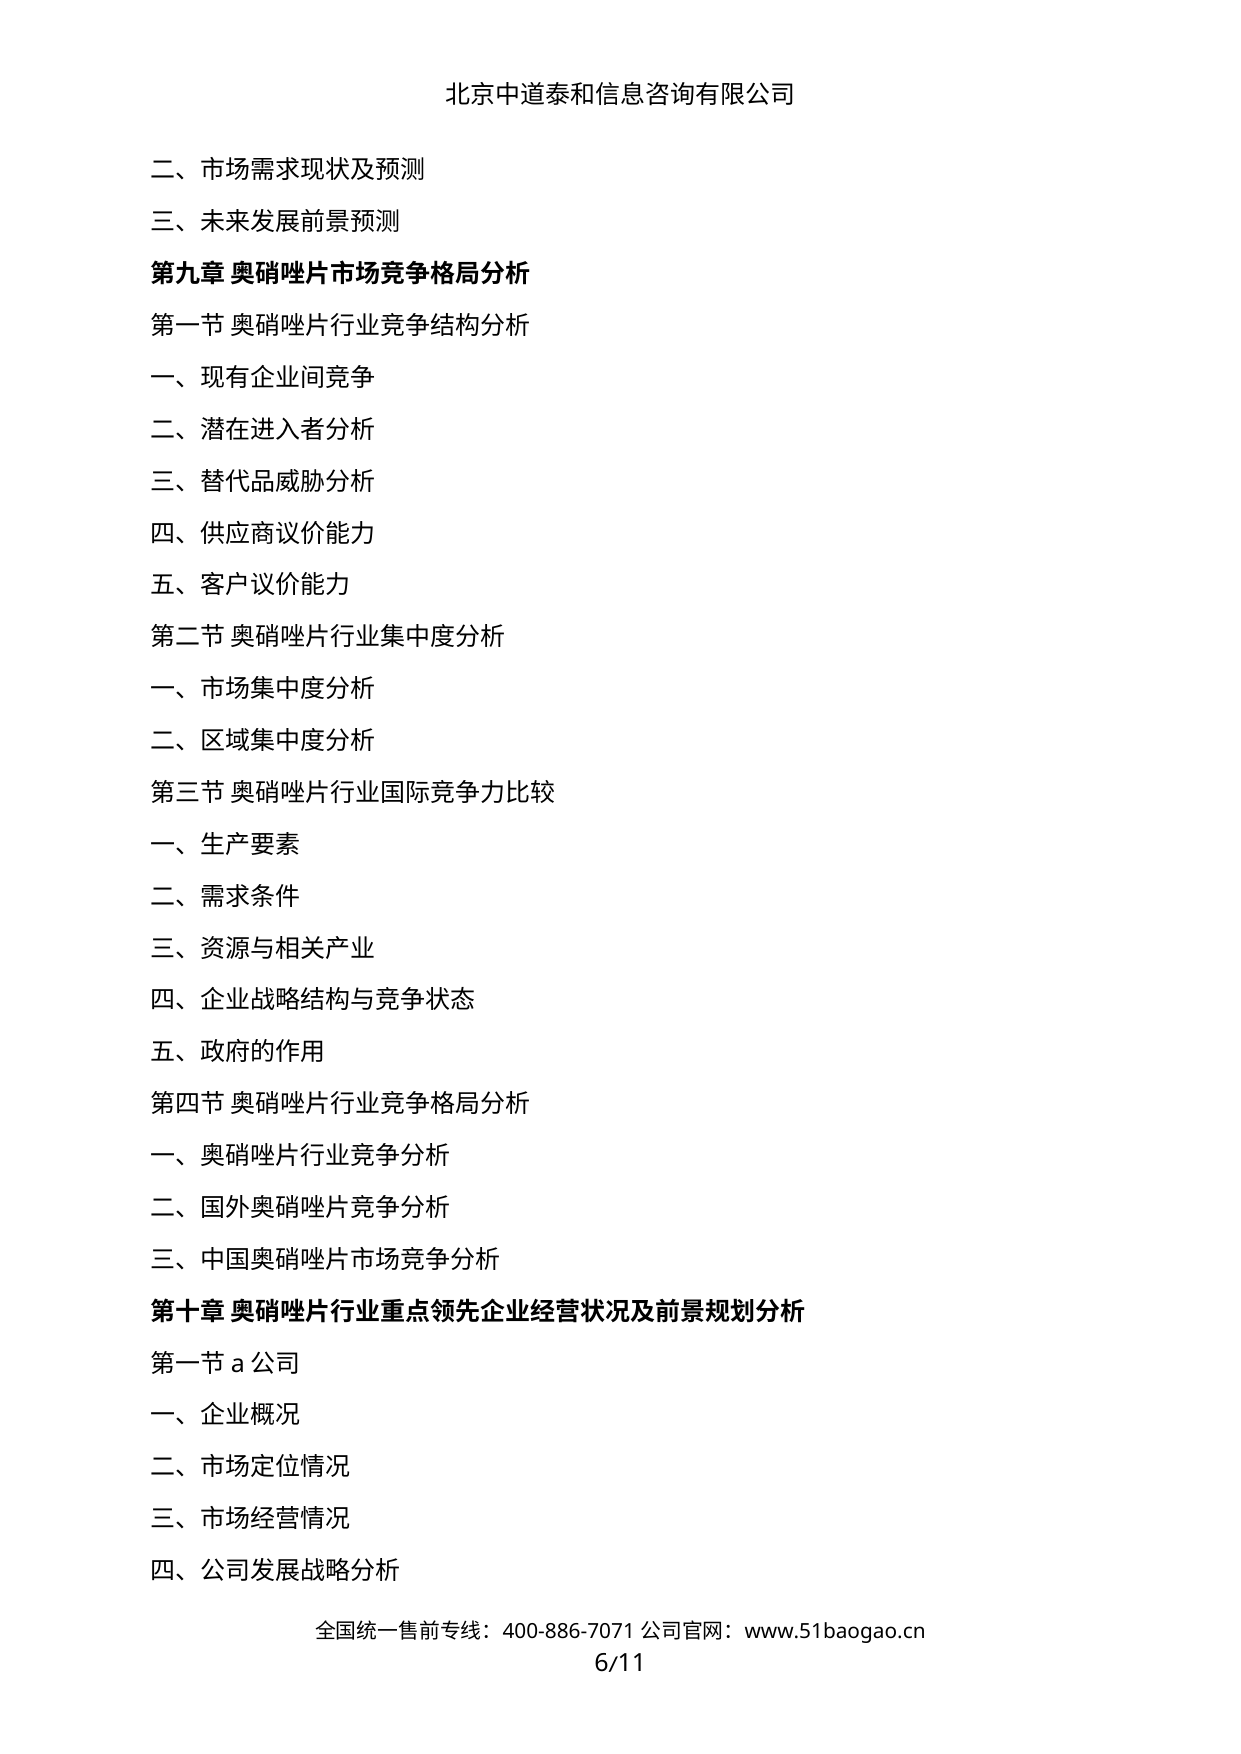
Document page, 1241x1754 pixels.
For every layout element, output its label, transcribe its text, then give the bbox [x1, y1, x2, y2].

text 五、政府的作用 [150, 1032, 1090, 1068]
text 一、现有企业间竞争 [150, 357, 1090, 394]
text 第三节 奥硝唑片行业国际竞争力比较 [150, 772, 1090, 809]
text 二、潜在进入者分析 [150, 409, 1090, 446]
text 一、市场集中度分析 [150, 669, 1090, 705]
text 第十章 奥硝唑片行业重点领先企业经营状况及前景规划分析 [150, 1291, 1090, 1327]
text 第四节 奥硝唑片行业竞争格局分析 [150, 1084, 1090, 1120]
text 一、企业概况 [150, 1395, 1090, 1431]
text 一、奥硝唑片行业竞争分析 [150, 1136, 1090, 1172]
text 三、资源与相关产业 [150, 928, 1090, 964]
text 二、市场需求现状及预测 [150, 150, 1090, 186]
text 三、替代品威胁分析 [150, 461, 1090, 497]
text 二、国外奥硝唑片竞争分析 [150, 1187, 1090, 1224]
text 二、市场定位情况 [150, 1447, 1090, 1483]
text 四、供应商议价能力 [150, 513, 1090, 549]
text 第二节 奥硝唑片行业集中度分析 [150, 617, 1090, 653]
text 第一节 奥硝唑片行业竞争结构分析 [150, 306, 1090, 342]
text 一、生产要素 [150, 824, 1090, 861]
text 三、中国奥硝唑片市场竞争分析 [150, 1239, 1090, 1276]
text 五、客户议价能力 [150, 565, 1090, 601]
text 第九章 奥硝唑片市场竞争格局分析 [150, 254, 1090, 290]
text 第一节 a公司 [150, 1343, 1090, 1379]
text 四、公司发展战略分析 [150, 1551, 1090, 1587]
text 二、需求条件 [150, 876, 1090, 912]
text 三、未来发展前景预测 [150, 202, 1090, 238]
text 二、区域集中度分析 [150, 721, 1090, 757]
text 四、企业战略结构与竞争状态 [150, 980, 1090, 1016]
text 三、市场经营情况 [150, 1499, 1090, 1535]
